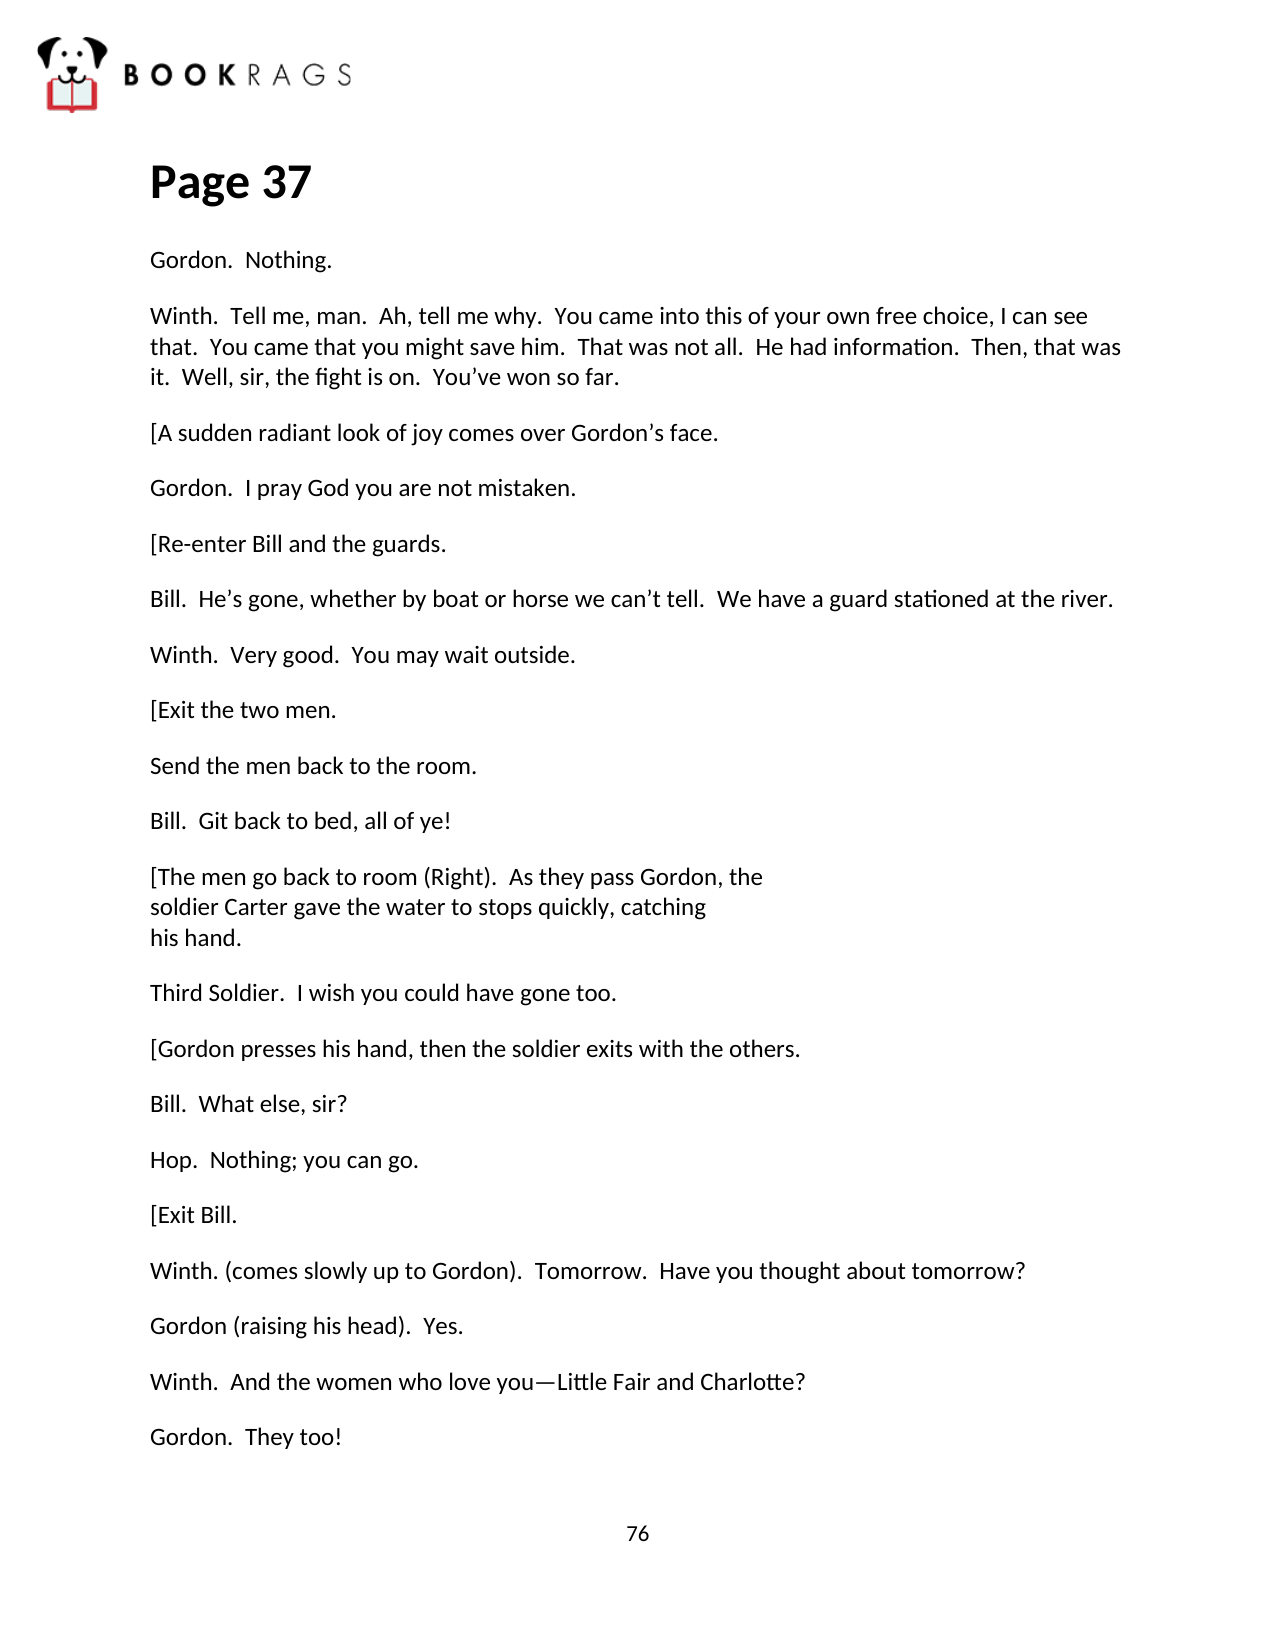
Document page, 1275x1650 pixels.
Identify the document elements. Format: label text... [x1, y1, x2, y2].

text Bill. Git back to bed, all of ye! [150, 805, 1125, 836]
text Winth. (comes slowly up to Gordon). Tomorrow. Have you thought about tomorrow? [150, 1255, 1125, 1286]
text Winth. Very good. You may wait outside. [150, 639, 1125, 669]
text [Re-enter Bill and the guards. [150, 528, 1125, 558]
text Bill. He’s gone, whether by boat or horse we can’t tell. We have a guard stationed at the river. [150, 583, 1125, 614]
text Gordon. Nothing. [150, 244, 1125, 275]
text Gordon. They too! [150, 1422, 1125, 1452]
text [Gordon presses his hand, then the soldier exits with the others. [150, 1033, 1125, 1063]
text Winth. Tell me, man. Ah, tell me why. You came into this of your own free choice, I can see that. You came that you might save him. That was not all. He had information. Then, that was it. Well, sir, the fight is on. You’ve won so far. [150, 300, 1125, 392]
text [Exit Bill. [150, 1199, 1125, 1230]
text Gordon (raising his head). Yes. [150, 1311, 1125, 1341]
text [The men go back to room (Right). As they pass Gordon, the soldier Carter gave the water to stops quickly, catching his hand. [150, 861, 1125, 952]
picture [37, 37, 351, 113]
text Page 37 [150, 150, 1125, 211]
text [A sudden radiant look of joy comes over Gordon’s face. [150, 417, 1125, 447]
text Hop. Nothing; you can go. [150, 1144, 1125, 1174]
text Third Soldier. I wish you could have gone too. [150, 977, 1125, 1008]
text Winth. And the women who love you—­Little Fair and Charlotte? [150, 1366, 1125, 1397]
text Send the men back to the room. [150, 750, 1125, 780]
text [Exit the two men. [150, 694, 1125, 725]
text Bill. What else, sir? [150, 1088, 1125, 1119]
text Gordon. I pray God you are not mistaken. [150, 472, 1125, 503]
